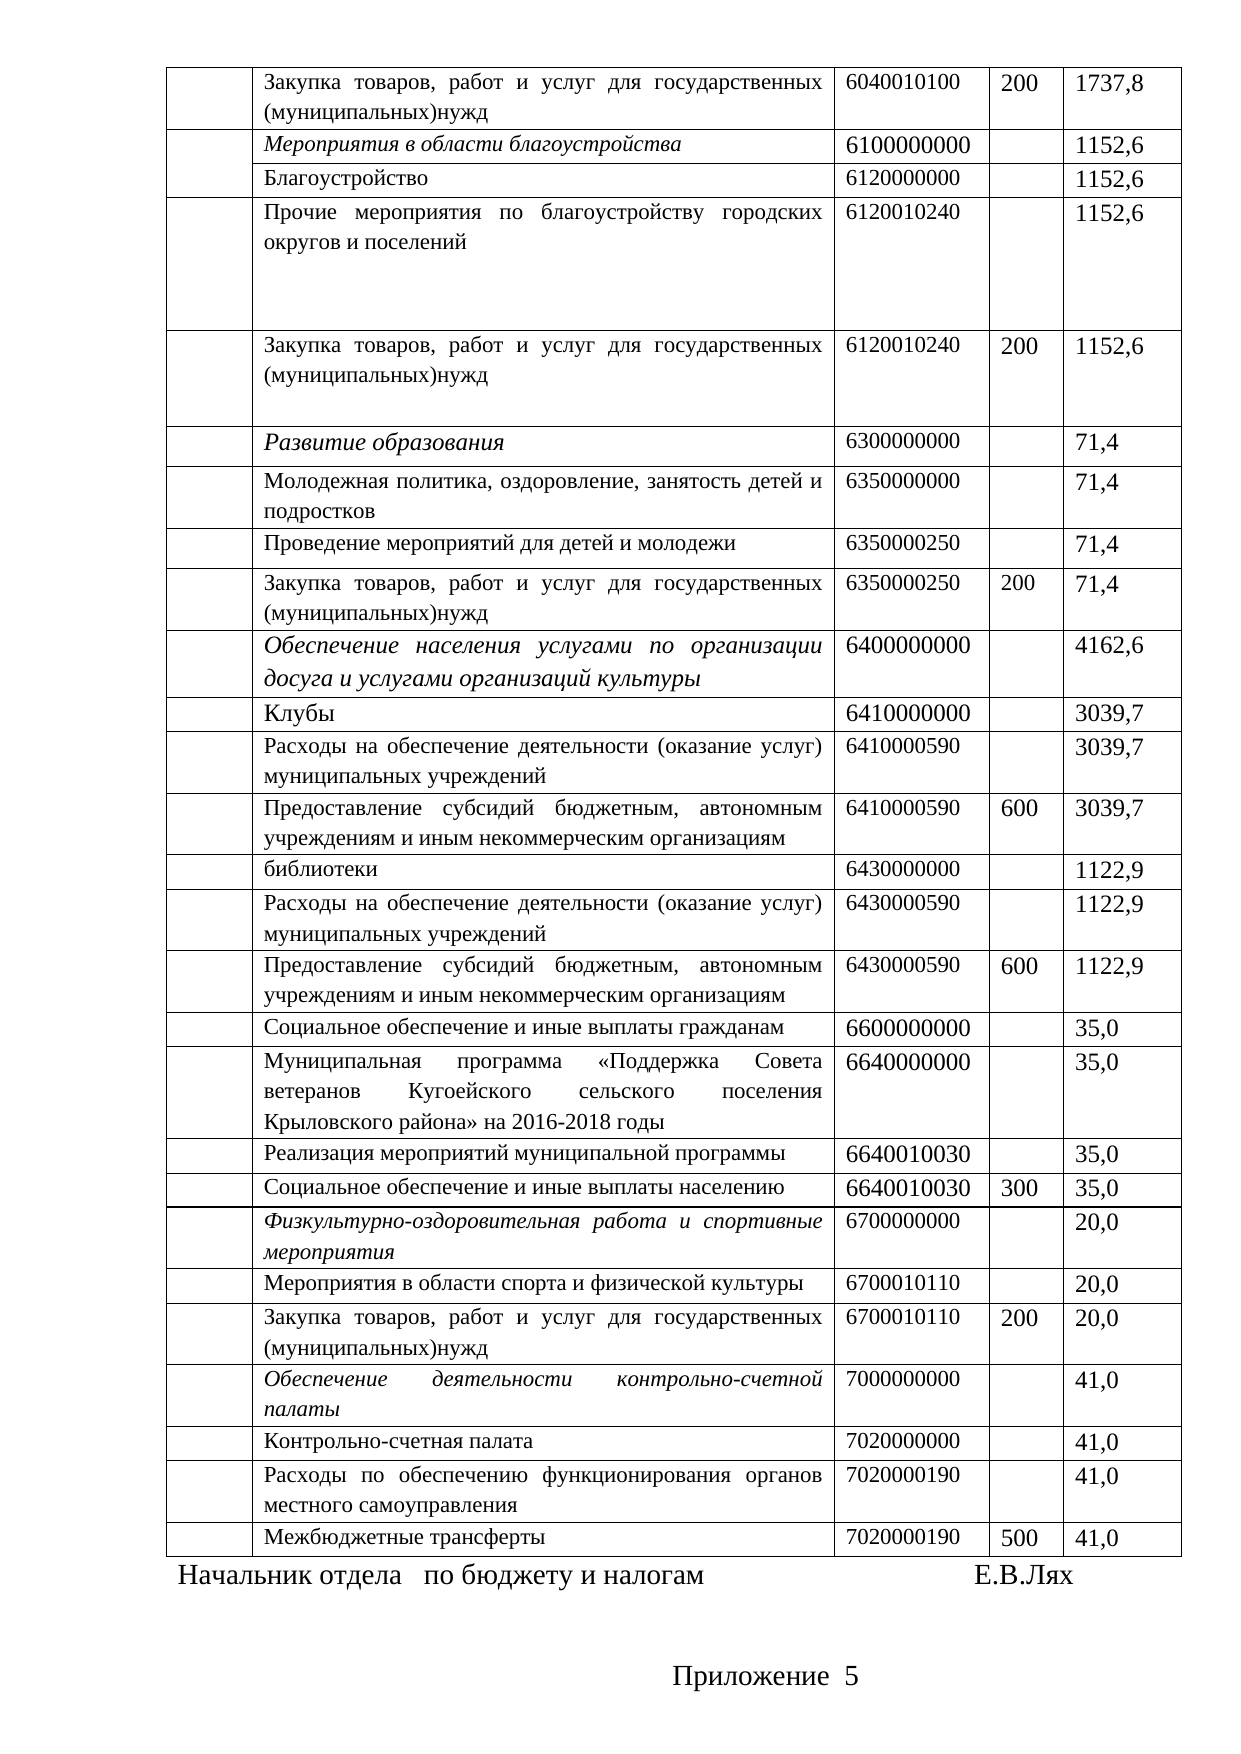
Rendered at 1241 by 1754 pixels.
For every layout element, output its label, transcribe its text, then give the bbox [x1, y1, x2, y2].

table_cell Социальное обеспечение и иные выплаты гражданам [253, 1013, 834, 1046]
table_cell [167, 1365, 252, 1426]
table_cell 1152,6 [1064, 198, 1181, 330]
table_cell библиотеки [253, 855, 834, 888]
table_cell 7020000000 [835, 1427, 989, 1460]
table_cell 6350000000 [835, 467, 989, 528]
table_cell 6430000590 [835, 890, 989, 950]
table_cell Обеспечение деятельности контрольно-счетной палаты [253, 1365, 834, 1426]
text Приложение 5 [665, 1658, 1137, 1691]
table_cell [167, 569, 252, 629]
table_cell 6410000590 [835, 794, 989, 854]
table_cell [990, 130, 1063, 163]
table_cell [167, 698, 252, 731]
table_cell Межбюджетные трансферты [253, 1523, 834, 1556]
table_cell [167, 1139, 252, 1172]
table_cell [167, 1269, 252, 1302]
table_cell [167, 331, 252, 426]
table_cell [990, 1139, 1063, 1172]
table_cell Развитие образования [253, 427, 834, 466]
table_cell [990, 855, 1063, 888]
table_cell [990, 427, 1063, 466]
table_cell [167, 1523, 252, 1556]
table_cell Благоустройство [253, 164, 576, 197]
table_cell 6410000000 [835, 698, 989, 731]
table_cell 6430000590 [835, 951, 989, 1012]
table_cell 1122,9 [1064, 855, 1181, 888]
table_cell [990, 1461, 1063, 1522]
table_cell 6640010030 [835, 1139, 989, 1172]
table_cell Предоставление субсидий бюджетным, автономным учреждениям и иным некоммерческим организациям [253, 794, 834, 854]
table_cell Контрольно-счетная палата [253, 1427, 834, 1460]
table_cell [167, 631, 252, 697]
table_cell Предоставление субсидий бюджетным, автономным учреждениям и иным некоммерческим организациям [253, 951, 834, 1012]
table_cell 35,0 [1064, 1013, 1181, 1046]
table_cell Мероприятия в области благоустройства [253, 130, 834, 163]
table_cell [167, 890, 252, 950]
table_cell 6400000000 [835, 631, 989, 697]
table_cell 500 [990, 1523, 1063, 1556]
table_cell [167, 1013, 252, 1046]
table_cell [990, 164, 1063, 197]
table_cell 6120010240 [835, 331, 989, 426]
table_cell 71,4 [1064, 427, 1181, 466]
table_cell 600 [990, 951, 1063, 1012]
table_cell [990, 1269, 1063, 1302]
table_cell [990, 1365, 1063, 1426]
table_cell [167, 130, 252, 197]
table_cell 71,4 [1064, 529, 1181, 568]
table_cell 6350000250 [835, 529, 989, 568]
table_cell [167, 1304, 252, 1364]
table_cell 1122,9 [1064, 890, 1181, 950]
table_cell 6700010110 [835, 1304, 989, 1364]
table_cell [167, 1047, 252, 1138]
table_cell Обеспечение населения услугами по организации досуга и услугами организаций культуры [253, 631, 834, 697]
table_cell [167, 198, 252, 330]
table_cell 6350000250 [835, 569, 989, 629]
table_cell [990, 1427, 1063, 1460]
table_cell [167, 1427, 252, 1460]
table_cell [990, 732, 1063, 792]
text Начальник отдела по бюджету и налогам Е.В.Лях [177, 1557, 1137, 1591]
table_cell 41,0 [1064, 1365, 1181, 1426]
table_cell 3039,7 [1064, 794, 1181, 854]
table_cell 3039,7 [1064, 698, 1181, 731]
table_cell [167, 732, 252, 792]
table_cell 71,4 [1064, 569, 1181, 629]
table_cell 3039,7 [1064, 732, 1181, 792]
table_cell [167, 529, 252, 568]
table_cell 41,0 [1064, 1523, 1181, 1556]
table_cell 6120000000 [835, 164, 989, 197]
table_cell Проведение мероприятий для детей и молодежи [253, 529, 834, 568]
table_cell 200 [990, 331, 1063, 426]
table_cell Закупка товаров, работ и услуг для государственных (муниципальных)нужд [253, 1304, 834, 1364]
table_cell [990, 1208, 1063, 1268]
table_cell 41,0 [1064, 1461, 1181, 1522]
table_cell 200 [990, 569, 1063, 629]
table_cell 7000000000 [835, 1365, 989, 1426]
table_cell [990, 198, 1063, 330]
table_cell 6100000000 [835, 130, 989, 163]
table_cell Молодежная политика, оздоровление, занятость детей и подростков [253, 467, 834, 528]
table_cell 300 [990, 1174, 1063, 1206]
table_cell 6700010110 [835, 1269, 989, 1302]
table_cell 20,0 [1064, 1304, 1181, 1364]
table_cell 20,0 [1064, 1208, 1181, 1268]
table_cell [167, 951, 252, 1012]
table_cell [167, 1461, 252, 1522]
table_cell [990, 631, 1063, 697]
table_cell [167, 427, 252, 466]
table_cell Реализация мероприятий муниципальной программы [253, 1139, 834, 1172]
table_cell 6600000000 [835, 1013, 989, 1046]
table_cell 200 [990, 1304, 1063, 1364]
table_cell 35,0 [1064, 1047, 1181, 1138]
table_cell 1152,6 [1064, 331, 1181, 426]
table_cell 35,0 [1064, 1139, 1181, 1172]
table_cell Расходы на обеспечение деятельности (оказание услуг) муниципальных учреждений [253, 890, 834, 950]
table_cell 6640010030 [835, 1174, 989, 1206]
table_cell 6700000000 [835, 1208, 989, 1268]
table_cell Закупка товаров, работ и услуг для государственных (муниципальных)нужд [253, 68, 834, 129]
table_cell 600 [990, 794, 1063, 854]
table_cell [990, 890, 1063, 950]
table_cell 6300000000 [835, 427, 989, 466]
table_cell 6640000000 [835, 1047, 989, 1138]
table_cell Закупка товаров, работ и услуг для государственных (муниципальных)нужд [253, 569, 834, 629]
table_cell 200 [990, 68, 1063, 129]
table_cell [990, 529, 1063, 568]
table_cell Социальное обеспечение и иные выплаты населению [253, 1174, 834, 1206]
table_cell 4162,6 [1064, 631, 1181, 697]
table_cell [167, 794, 252, 854]
table_cell Прочие мероприятия по благоустройству городских округов и поселений [253, 198, 834, 330]
table_cell 6410000590 [835, 732, 989, 792]
table_cell 7020000190 [835, 1523, 989, 1556]
table_cell [167, 68, 252, 129]
table_cell 41,0 [1064, 1427, 1181, 1460]
table_cell [990, 1047, 1063, 1138]
table_cell 6430000000 [835, 855, 989, 888]
table_cell 1152,6 [1064, 130, 1181, 163]
table_cell Муниципальная программа «Поддержка Совета ветеранов Кугоейского сельского поселения Крыловского района» на 2016-2018 годы [253, 1047, 834, 1138]
table_cell 1152,6 [1064, 164, 1181, 197]
table_cell [167, 467, 252, 528]
table_cell Физкультурно-оздоровительная работа и спортивные мероприятия [253, 1208, 834, 1268]
table_cell 6120010240 [835, 198, 989, 330]
table_cell Расходы на обеспечение деятельности (оказание услуг) муниципальных учреждений [253, 732, 834, 792]
table_cell [167, 855, 252, 888]
table_cell [576, 164, 834, 197]
table_cell [990, 698, 1063, 731]
table_cell [990, 467, 1063, 528]
table_cell 71,4 [1064, 467, 1181, 528]
table_cell [167, 1174, 252, 1206]
table_cell Расходы по обеспечению функционирования органов местного самоуправления [253, 1461, 834, 1522]
table_cell [990, 1013, 1063, 1046]
table_cell 35,0 [1064, 1174, 1181, 1206]
table_cell Закупка товаров, работ и услуг для государственных (муниципальных)нужд [253, 331, 834, 426]
table_cell 1737,8 [1064, 68, 1181, 129]
table_cell 20,0 [1064, 1269, 1181, 1302]
table_cell 1122,9 [1064, 951, 1181, 1012]
table_cell 7020000190 [835, 1461, 989, 1522]
table_cell 6040010100 [835, 68, 989, 129]
table_cell [167, 1208, 252, 1268]
table_cell Клубы [253, 698, 834, 731]
table_cell Мероприятия в области спорта и физической культуры [253, 1269, 834, 1302]
